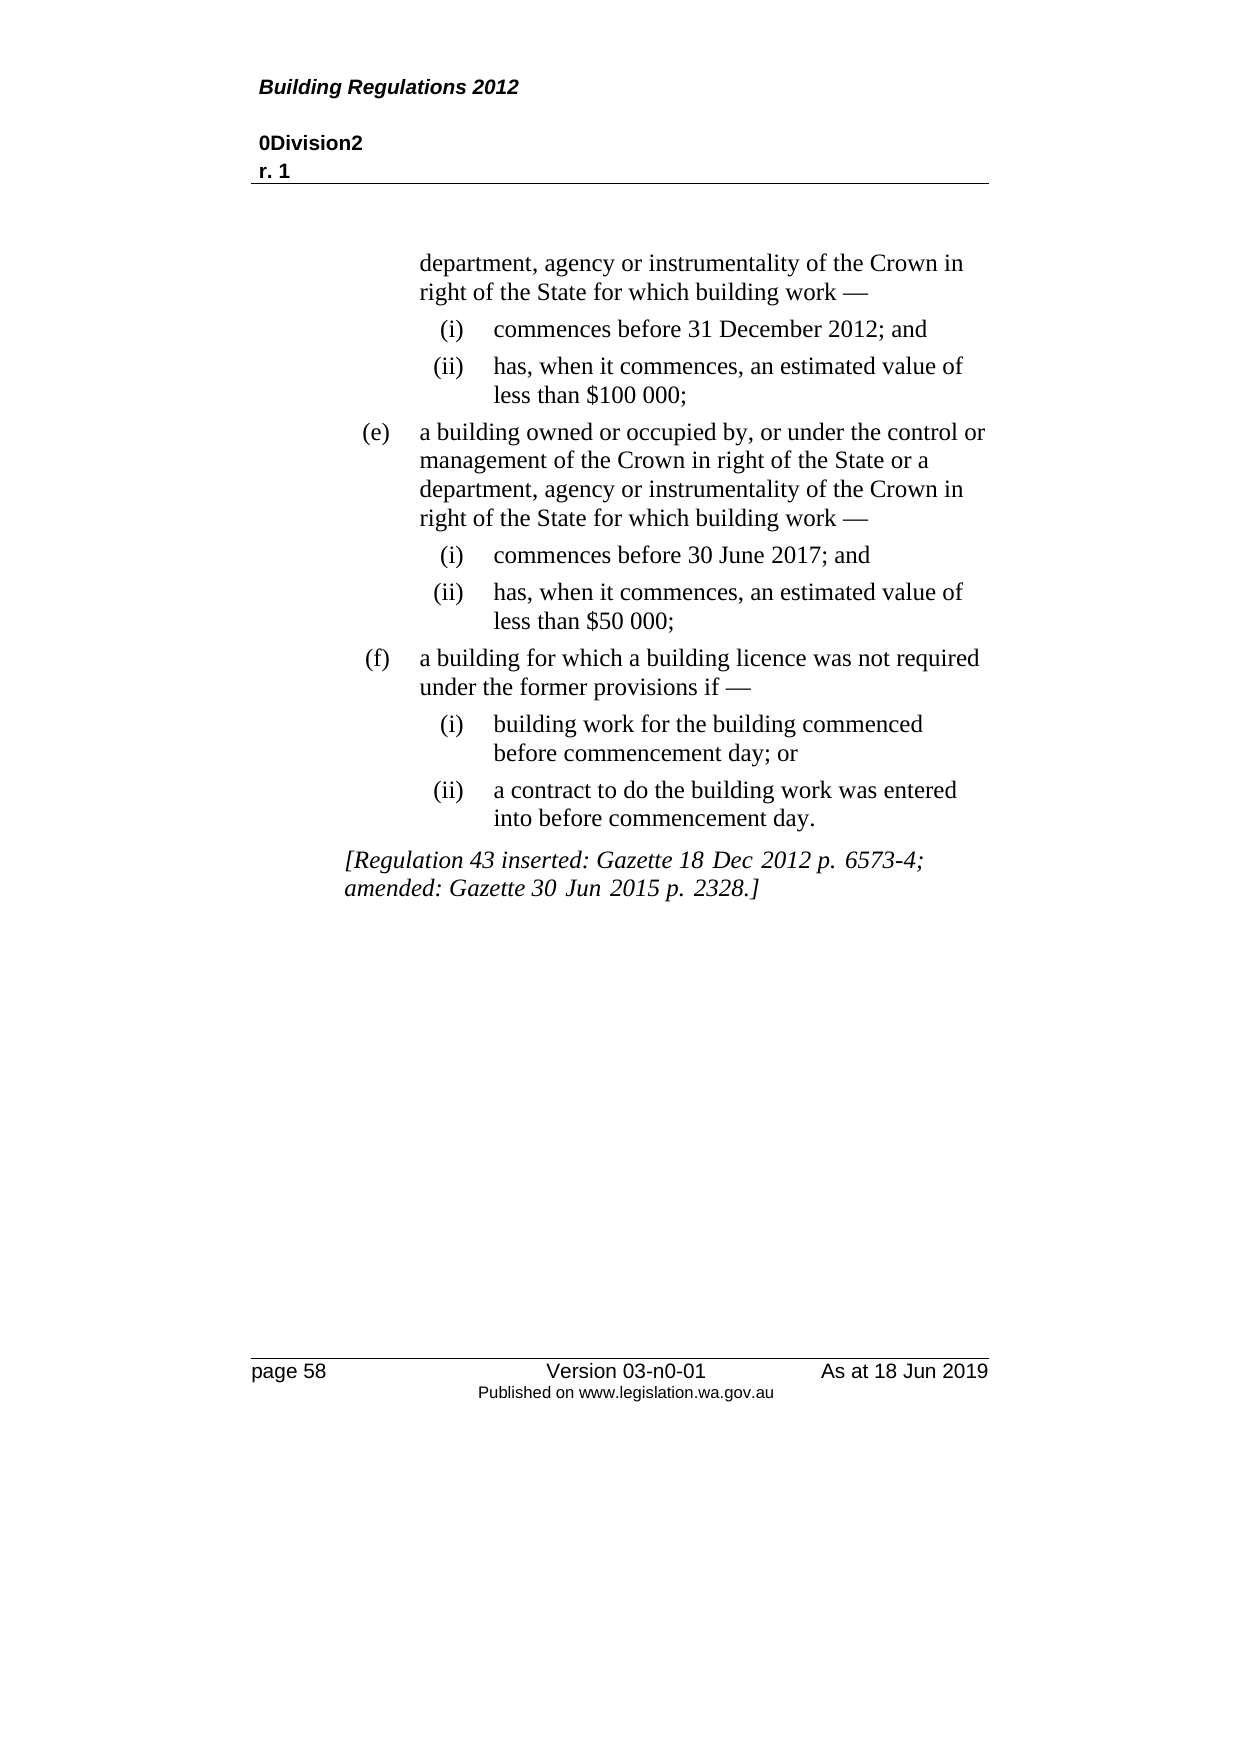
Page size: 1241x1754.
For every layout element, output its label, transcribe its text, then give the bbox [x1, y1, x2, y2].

text (i) commences before 31 December 2012; and [251, 314, 989, 343]
text (i) building work for the building commenced before commencement day; or [251, 709, 989, 766]
text (ii) has, when it commences, an estimated value of less than $50 000; [251, 577, 989, 635]
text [251, 248, 989, 306]
text [Regulation 43 inserted: Gazette 18 Dec 2012 p. 6573-4; amended: Gazette 30 Jun 2015 p. 2328.] [251, 845, 989, 902]
text (i) commences before 30 June 2017; and [251, 540, 989, 569]
text (e) a building owned or occupied by, or under the control or management of the Crown in right of the State or a department, agency or instrumentality of the Crown in right of the State for which building work — [251, 417, 989, 532]
text (ii) has, when it commences, an estimated value of less than $100 000; [251, 351, 989, 408]
text (ii) a contract to do the building work was entered into before commencement day. [251, 775, 989, 832]
text (f) a building for which a building licence was not required under the former provisions if — [251, 643, 989, 701]
